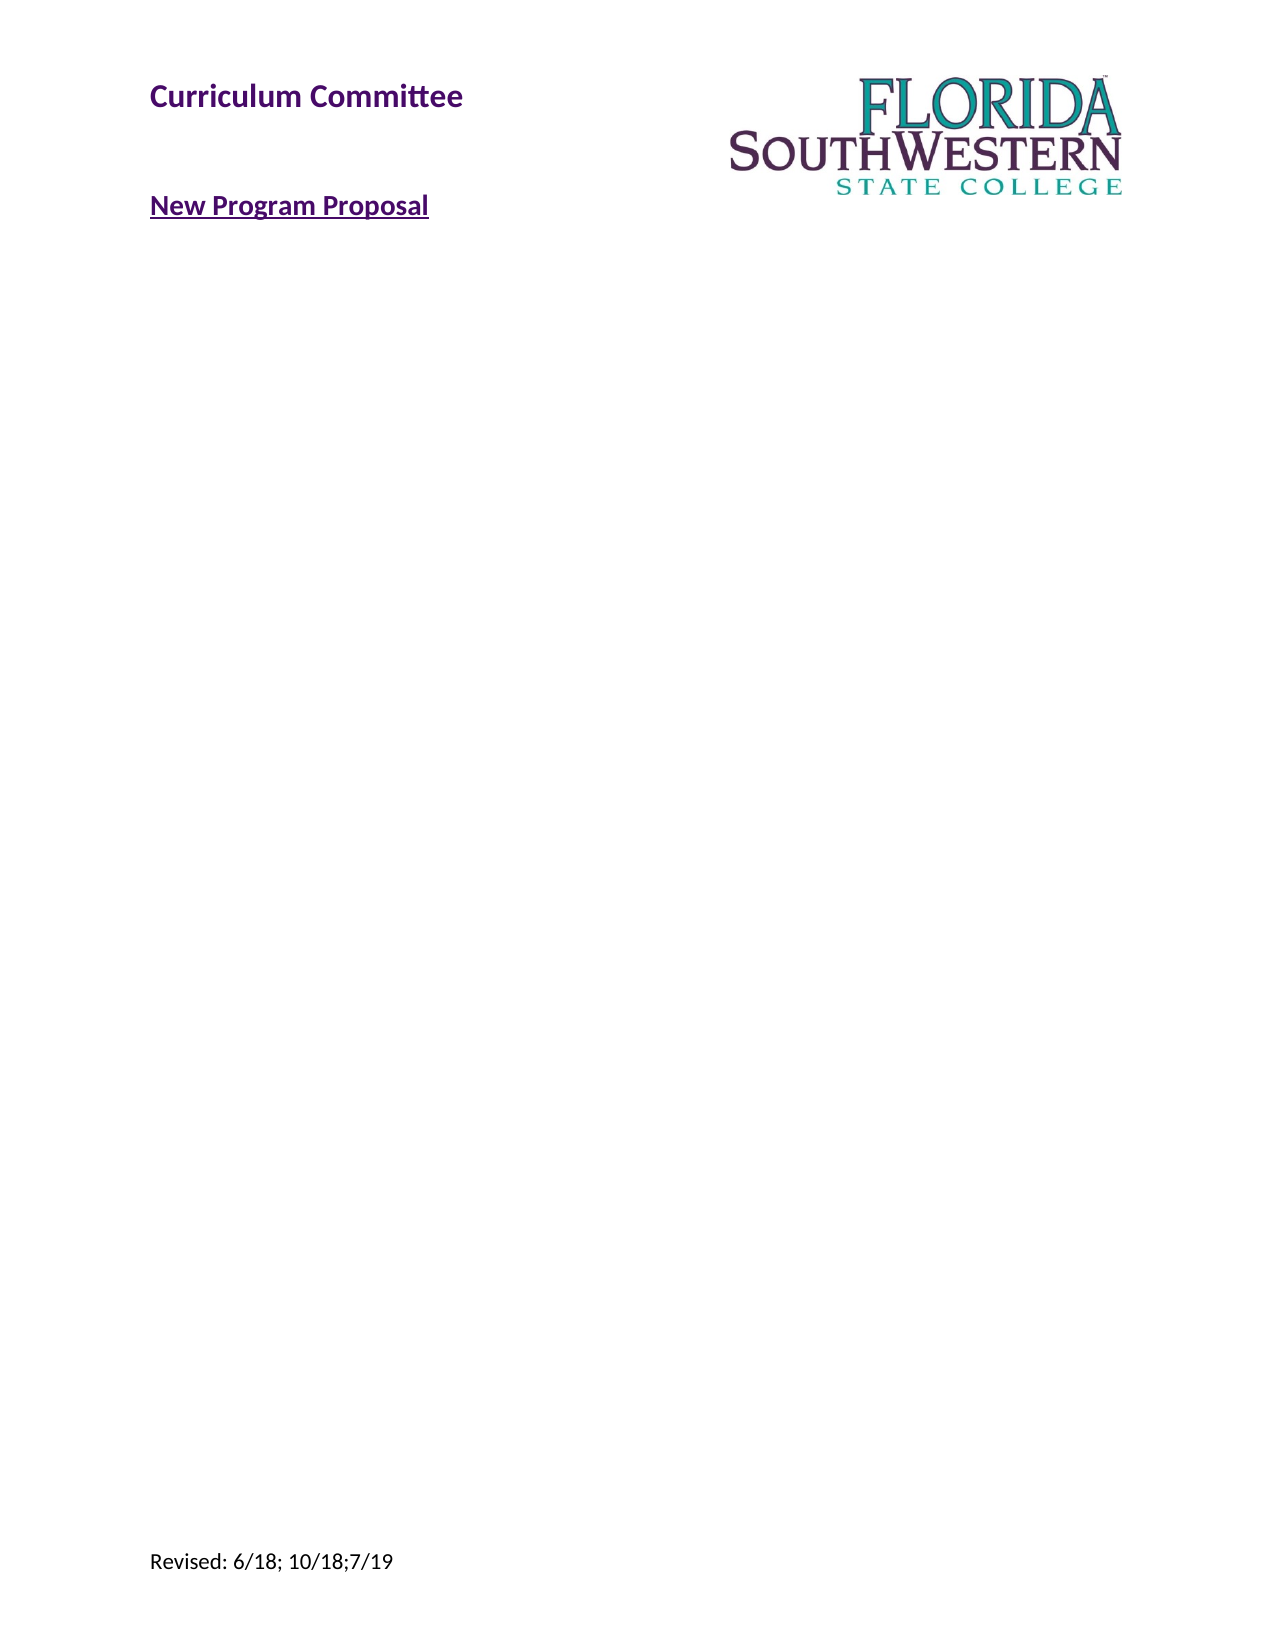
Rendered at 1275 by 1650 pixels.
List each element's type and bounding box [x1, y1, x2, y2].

picture [728, 75, 1122, 194]
